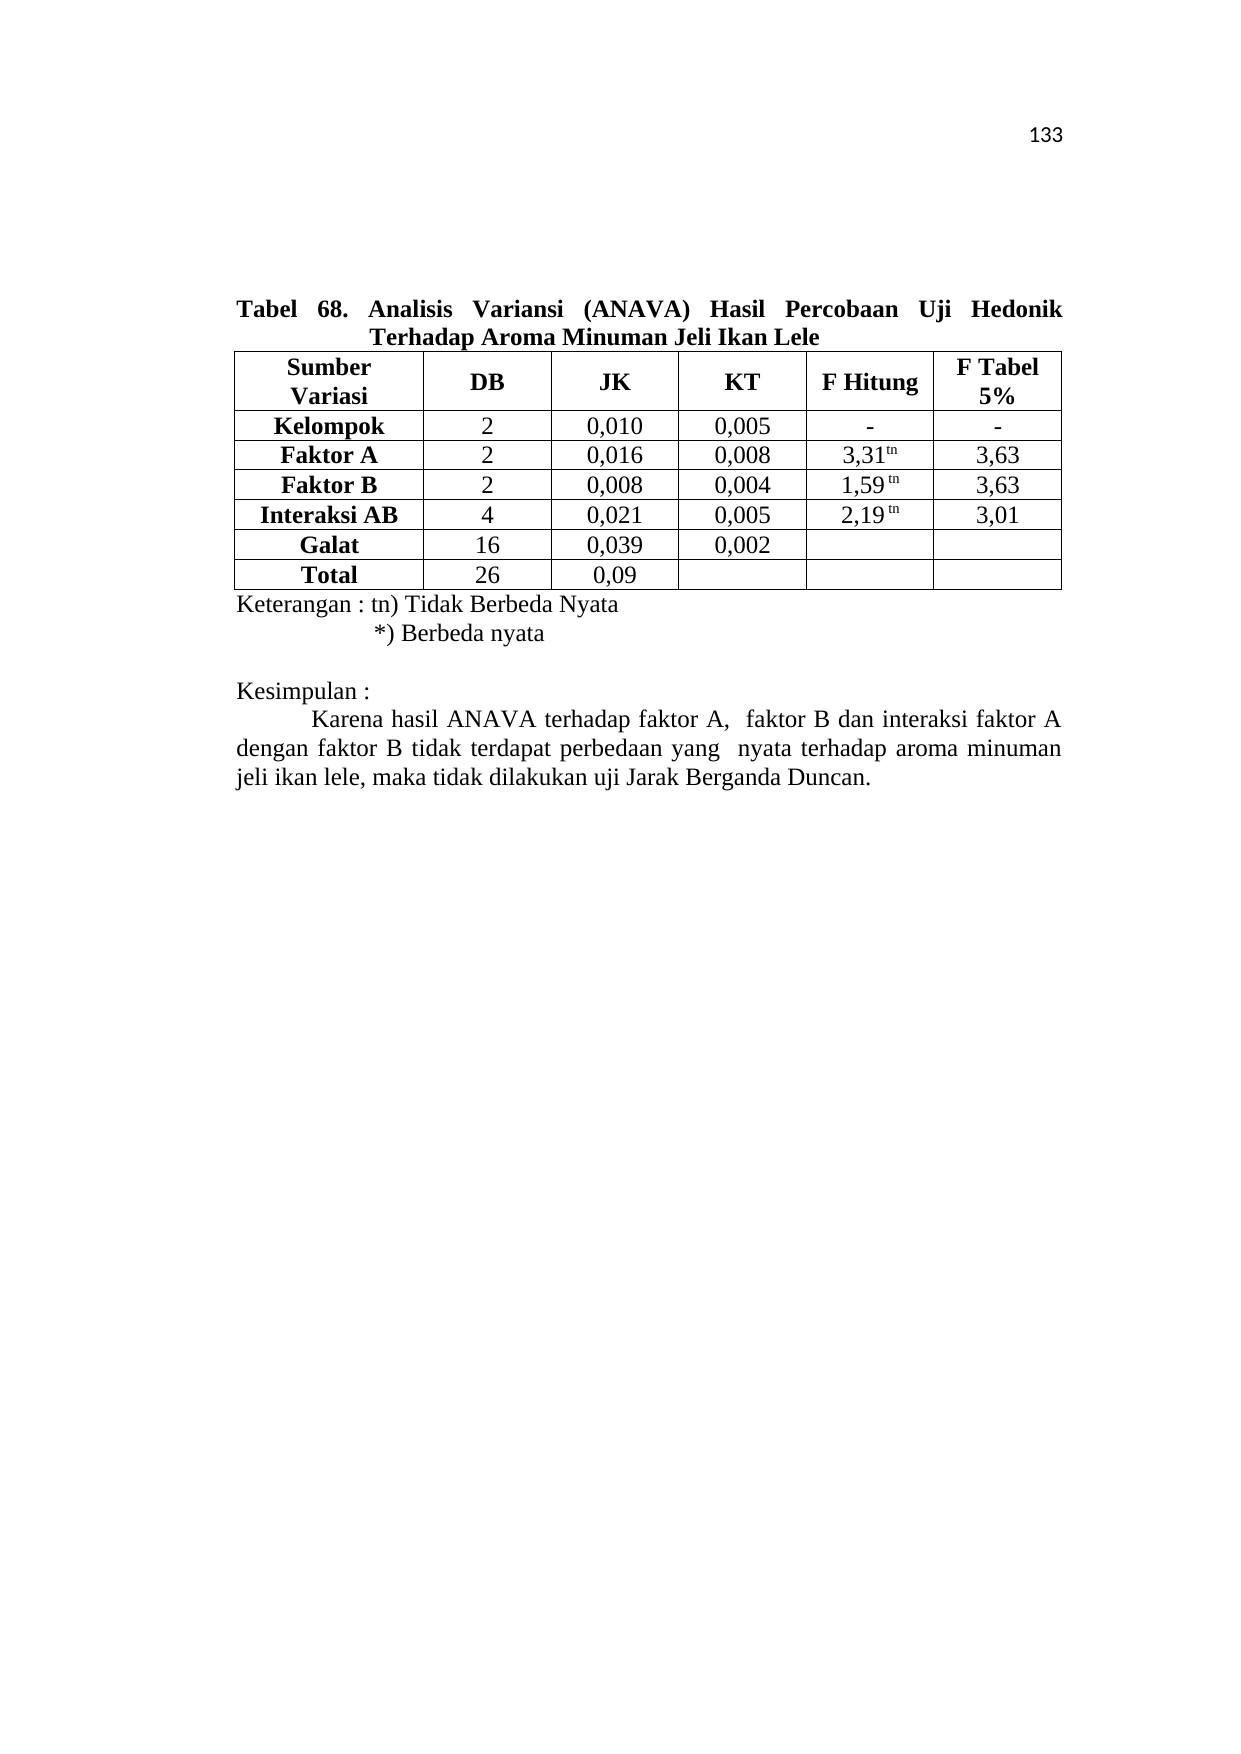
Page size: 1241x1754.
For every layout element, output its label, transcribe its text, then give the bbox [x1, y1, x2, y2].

text Kesimpulan : [236, 676, 1063, 704]
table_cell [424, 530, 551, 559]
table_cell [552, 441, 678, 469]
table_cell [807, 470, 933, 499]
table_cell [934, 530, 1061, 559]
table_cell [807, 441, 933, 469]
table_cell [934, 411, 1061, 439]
text Tabel 68. Analisis Variansi (ANAVA) Hasil Percobaan Uji Hedonik Terhadap Aroma Minuman Jeli Ikan Lele [236, 294, 1063, 351]
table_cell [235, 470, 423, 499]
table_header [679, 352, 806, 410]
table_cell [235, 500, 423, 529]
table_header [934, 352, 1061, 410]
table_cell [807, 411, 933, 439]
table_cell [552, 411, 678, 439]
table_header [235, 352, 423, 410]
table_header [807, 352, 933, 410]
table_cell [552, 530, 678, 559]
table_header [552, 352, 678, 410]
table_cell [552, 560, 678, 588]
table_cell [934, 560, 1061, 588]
text *) Berbeda nyata [236, 618, 1063, 647]
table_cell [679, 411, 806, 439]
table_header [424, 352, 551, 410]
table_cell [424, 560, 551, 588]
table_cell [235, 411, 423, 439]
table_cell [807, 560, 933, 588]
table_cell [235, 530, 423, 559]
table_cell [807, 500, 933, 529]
text Karena hasil ANAVA terhadap faktor A, faktor B dan interaksi faktor A dengan faktor B tidak terdapat perbedaan yang nyata terhadap aroma minuman jeli ikan lele, maka tidak dilakukan uji Jarak Berganda Duncan. [236, 704, 1063, 791]
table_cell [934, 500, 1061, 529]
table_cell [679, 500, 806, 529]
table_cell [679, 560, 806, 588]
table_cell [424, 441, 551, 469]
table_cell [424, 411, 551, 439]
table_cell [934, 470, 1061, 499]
text Keterangan : tn) Tidak Berbeda Nyata [236, 589, 1063, 618]
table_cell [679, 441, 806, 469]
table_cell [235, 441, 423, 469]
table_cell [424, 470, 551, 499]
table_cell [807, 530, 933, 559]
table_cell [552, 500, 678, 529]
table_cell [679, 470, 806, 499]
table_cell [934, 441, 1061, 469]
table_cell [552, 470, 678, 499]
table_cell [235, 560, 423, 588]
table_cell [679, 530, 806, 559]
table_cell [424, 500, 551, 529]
